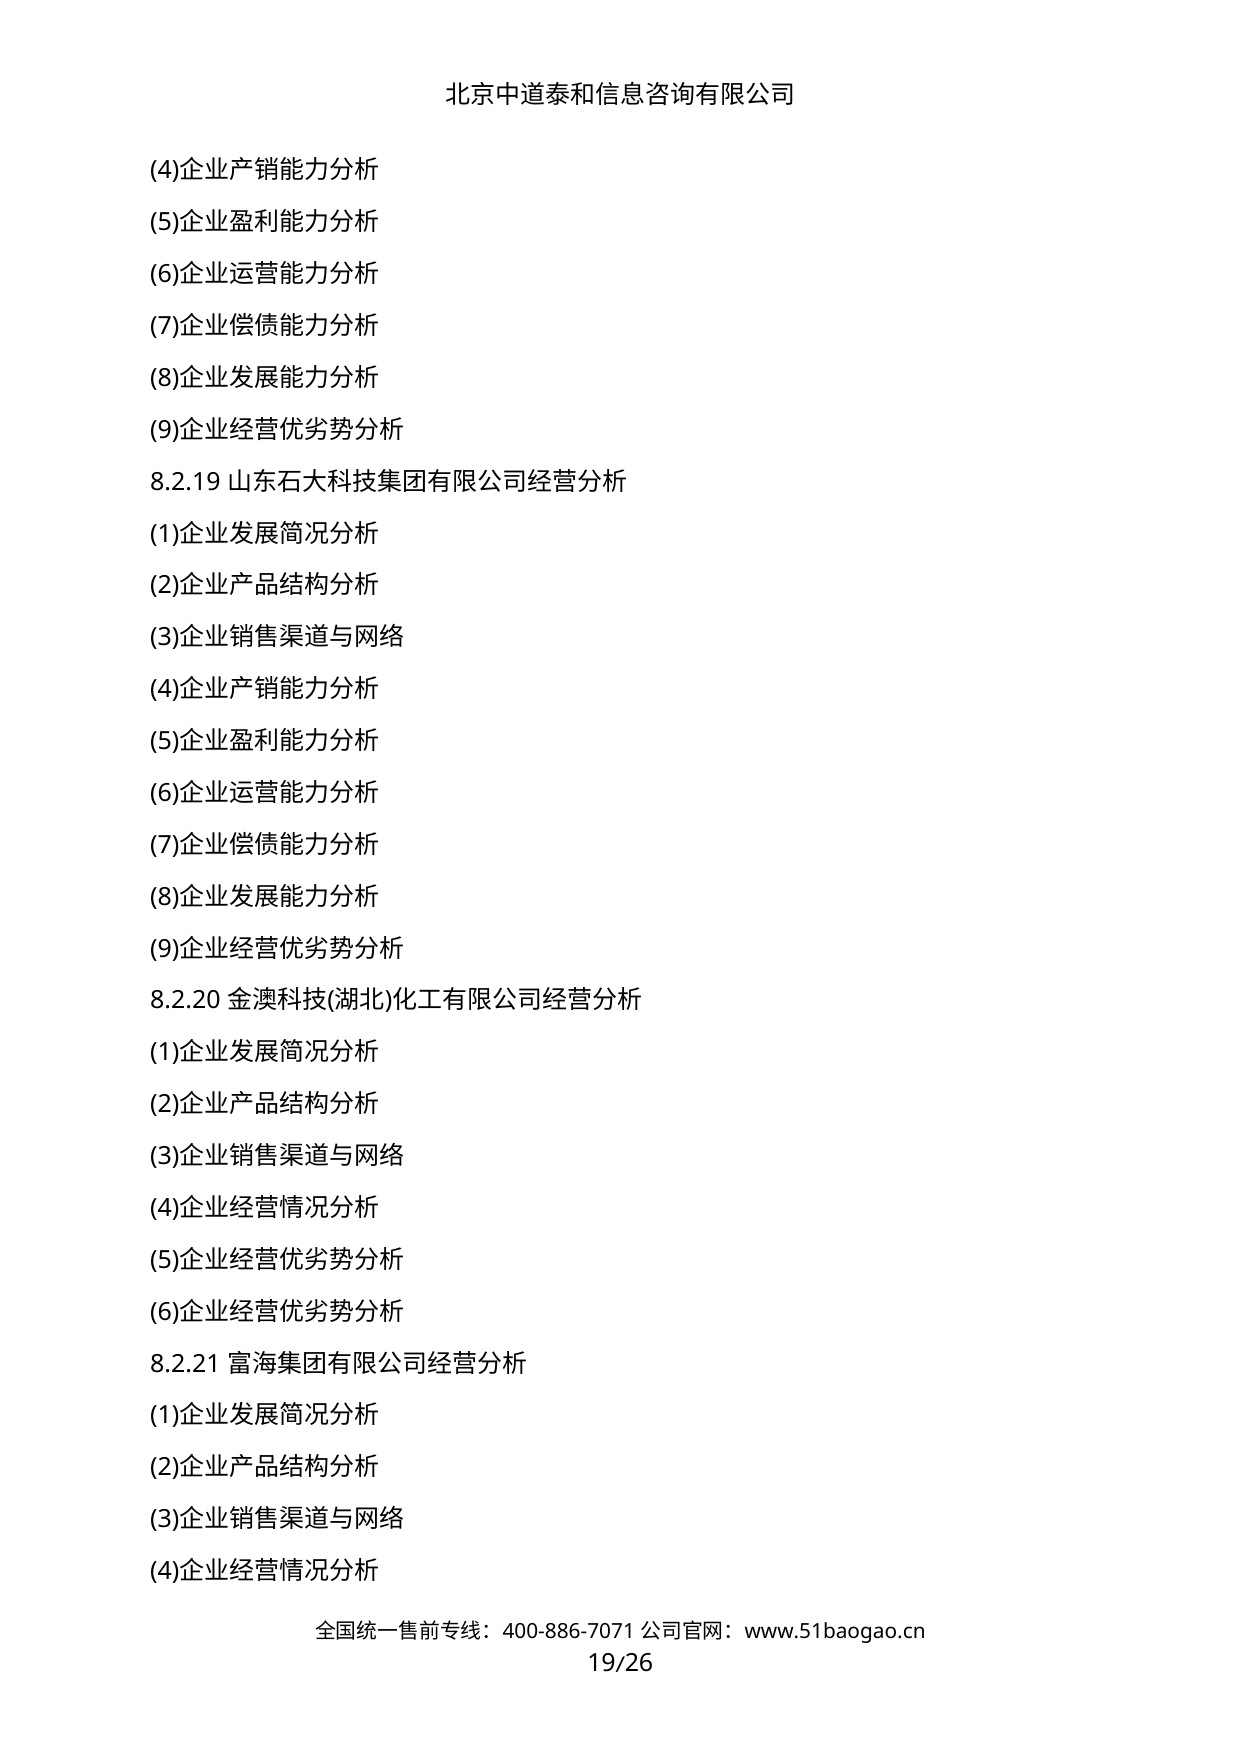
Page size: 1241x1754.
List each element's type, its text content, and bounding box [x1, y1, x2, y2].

text (8)企业发展能力分析 [150, 357, 1090, 394]
text (3)企业销售渠道与网络 [150, 1136, 1090, 1172]
text (1)企业发展简况分析 [150, 513, 1090, 549]
text (1)企业发展简况分析 [150, 1395, 1090, 1431]
text (7)企业偿债能力分析 [150, 824, 1090, 861]
text (3)企业销售渠道与网络 [150, 617, 1090, 653]
text (2)企业产品结构分析 [150, 565, 1090, 601]
text (3)企业销售渠道与网络 [150, 1499, 1090, 1535]
text (6)企业运营能力分析 [150, 254, 1090, 290]
text (2)企业产品结构分析 [150, 1084, 1090, 1120]
text (4)企业经营情况分析 [150, 1551, 1090, 1587]
text (4)企业经营情况分析 [150, 1187, 1090, 1224]
text 8.2.21 富海集团有限公司经营分析 [150, 1343, 1090, 1379]
text (6)企业经营优劣势分析 [150, 1291, 1090, 1327]
text (5)企业经营优劣势分析 [150, 1239, 1090, 1276]
text (8)企业发展能力分析 [150, 876, 1090, 912]
text (5)企业盈利能力分析 [150, 721, 1090, 757]
text (7)企业偿债能力分析 [150, 306, 1090, 342]
text (9)企业经营优劣势分析 [150, 928, 1090, 964]
text (2)企业产品结构分析 [150, 1447, 1090, 1483]
text (5)企业盈利能力分析 [150, 202, 1090, 238]
text (4)企业产销能力分析 [150, 150, 1090, 186]
text 8.2.19 山东石大科技集团有限公司经营分析 [150, 461, 1090, 497]
text (4)企业产销能力分析 [150, 669, 1090, 705]
text (6)企业运营能力分析 [150, 772, 1090, 809]
text (9)企业经营优劣势分析 [150, 409, 1090, 446]
text 8.2.20 金澳科技(湖北)化工有限公司经营分析 [150, 980, 1090, 1016]
text (1)企业发展简况分析 [150, 1032, 1090, 1068]
